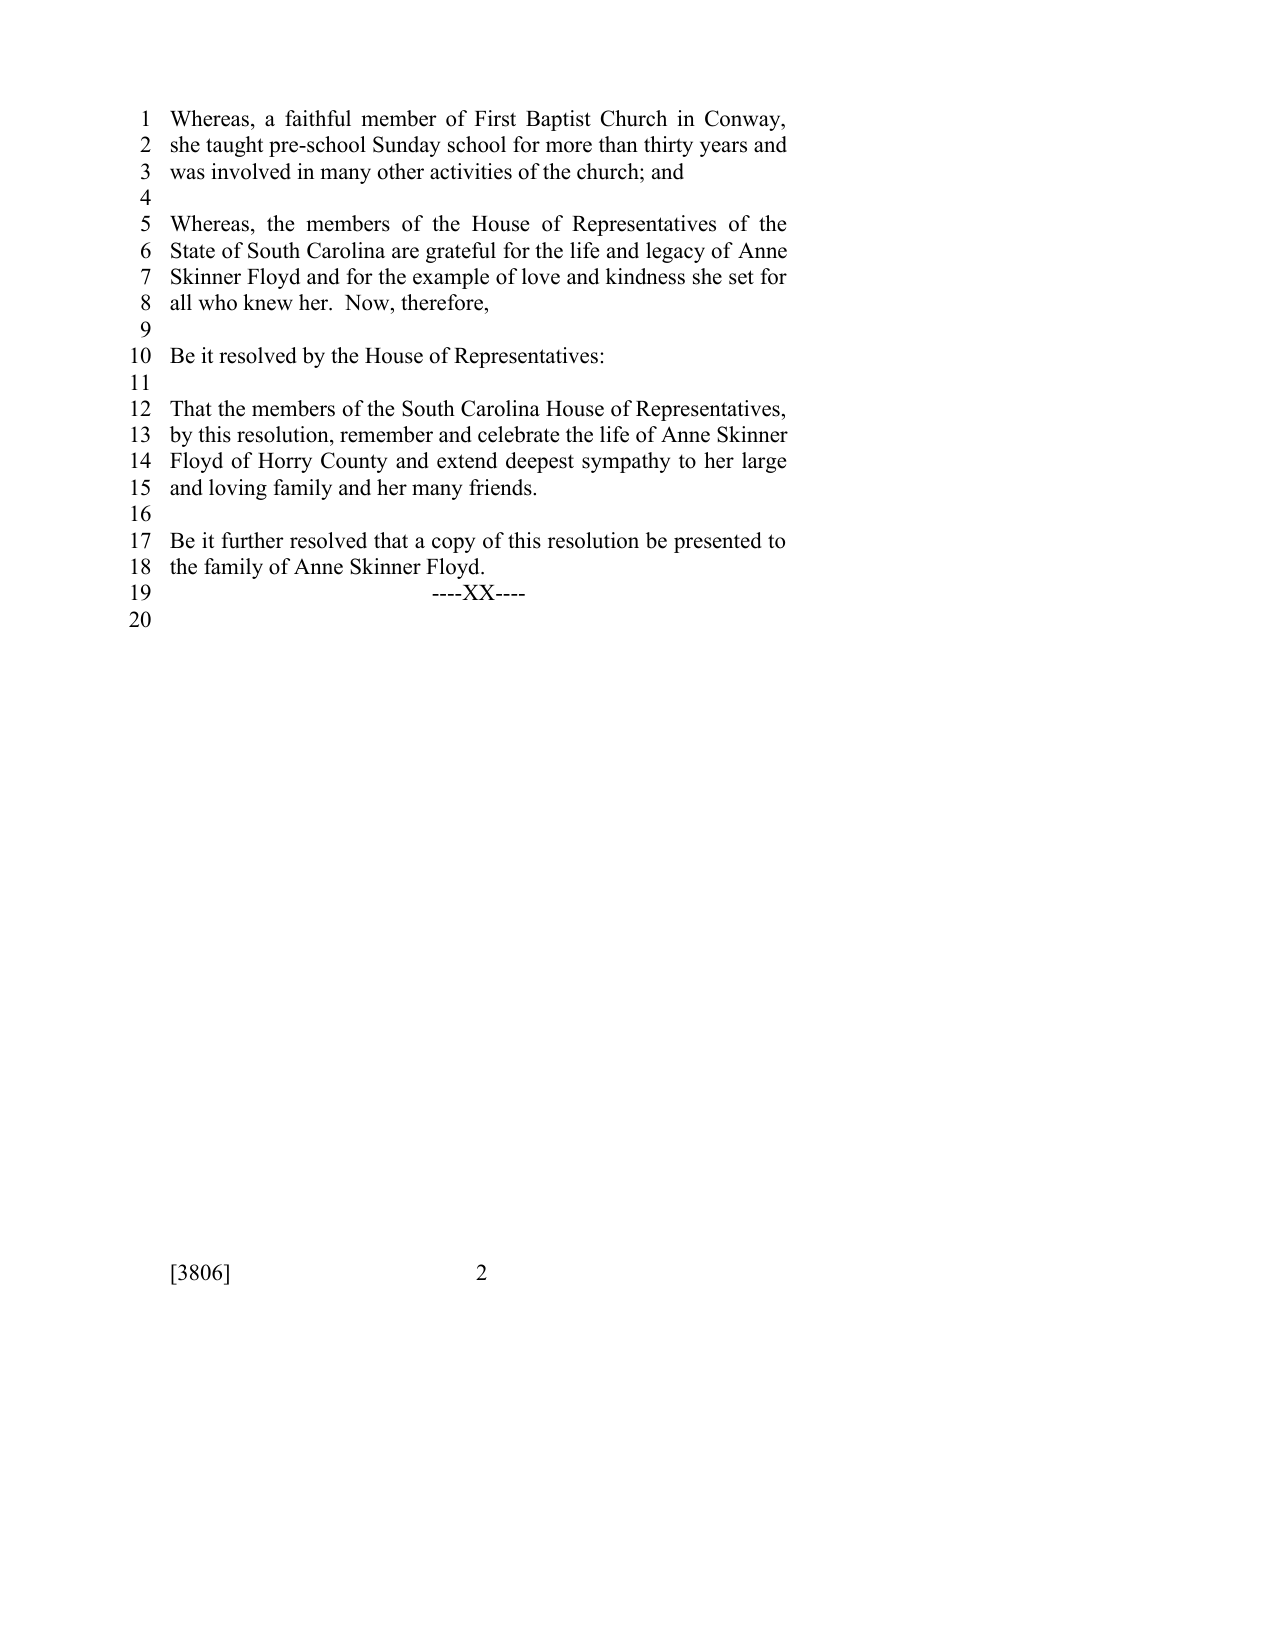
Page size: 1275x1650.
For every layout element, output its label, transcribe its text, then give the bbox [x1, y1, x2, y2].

text ----XX---- [169, 579, 787, 606]
text Whereas, a faithful member of First Baptist Church in Conway, she taught pre-school Sunday school for more than thirty years and was involved in many other activities of the church; and [169, 105, 787, 184]
text Be it further resolved that a copy of this resolution be presented to the family of Anne Skinner Floyd. [169, 527, 787, 579]
text Be it resolved by the House of Representatives: [169, 342, 787, 368]
text That the members of the South Carolina House of Representatives, by this resolution, remember and celebrate the life of Anne Skinner Floyd of Horry County and extend deepest sympathy to her large and loving family and her many friends. [169, 395, 787, 500]
text Whereas, the members of the House of Representatives of the State of South Carolina are grateful for the life and legacy of Anne Skinner Floyd and for the example of love and kindness she set for all who knew her. Now, therefore, [169, 210, 787, 316]
